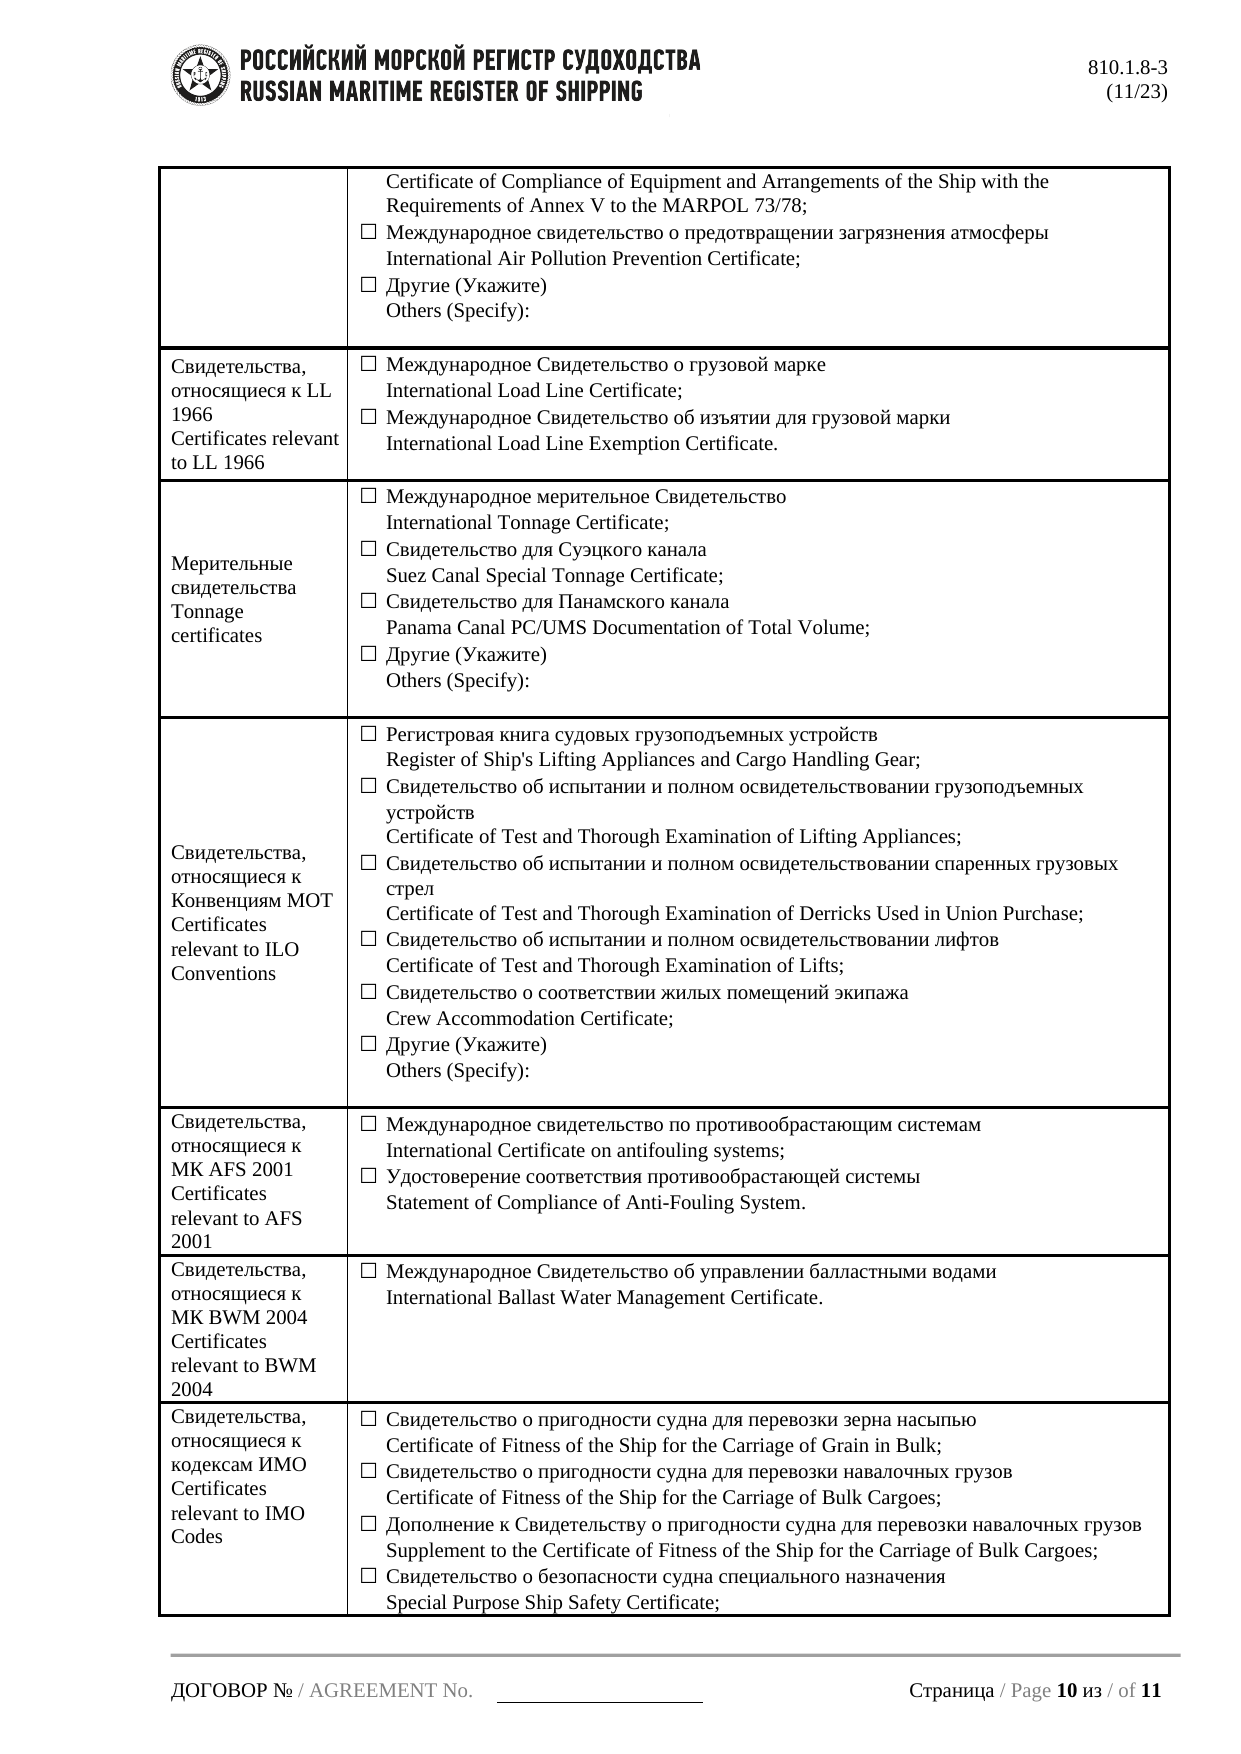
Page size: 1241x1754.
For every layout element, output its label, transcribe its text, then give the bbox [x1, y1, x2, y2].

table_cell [348, 169, 1168, 346]
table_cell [348, 1404, 1168, 1614]
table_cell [161, 169, 347, 346]
table_cell Свидетельства, относящиеся к LL 1966 Certificates relevant to LL 1966 [161, 350, 347, 478]
picture [170, 44, 701, 106]
table_cell Международное Свидетельство о грузовой марке International Load Line Certificate; Международное Свидетельство об изъятии для грузовой марки International Load Line Exemption Certificate. [348, 350, 1168, 478]
table_cell Свидетельства, относящиеся к Конвенциям МОТ Certificates relevant to ILO Conventions [161, 719, 347, 1106]
table_cell Свидетельства, относящиеся к МК AFS 2001 Certificates relevant to AFS 2001 [161, 1109, 347, 1253]
table_cell Свидетельства, относящиеся к МК BWM 2004 Certificates relevant to BWM 2004 [161, 1257, 347, 1401]
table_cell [161, 1404, 347, 1614]
table_cell Регистровая книга судовых грузоподъемных устройств Register of Ship's Lifting Appliances and Cargo Handling Gear; Свидетельство об испытании и полном освидетельствовании грузоподъемных устройств Certificate of Test and Thorough Examination of Lifting Appliances; Свидетельство об испытании и полном освидетельствовании спаренных грузовых стрел Certificate of Test and Thorough Examination of Derricks Used in Union Purchase; Свидетельство об испытании и полном освидетельствовании лифтов Certificate of Test and Thorough Examination of Lifts; Свидетельство о соответствии жилых помещений экипажа Crew Accommodation Certificate; Другие (Укажите) Others (Specify): [348, 719, 1168, 1106]
table_cell Мерительные свидетельства Tonnage certificates [161, 482, 347, 716]
table_cell Международное Свидетельство об управлении балластными водами International Ballast Water Management Certificate. [348, 1257, 1168, 1401]
table_cell Международное свидетельство по противообрастающим системам International Certificate on antifouling systems; Удостоверение соответствия противообрастающей системы Statement of Compliance of Anti-Fouling System. [348, 1109, 1168, 1253]
table_cell Международное мерительное Свидетельство International Tonnage Certificate; Свидетельство для Суэцкого канала Suez Canal Special Tonnage Certificate; Свидетельство для Панамского канала Panama Canal PC/UMS Documentation of Total Volume; Другие (Укажите) Others (Specify): [348, 482, 1168, 716]
